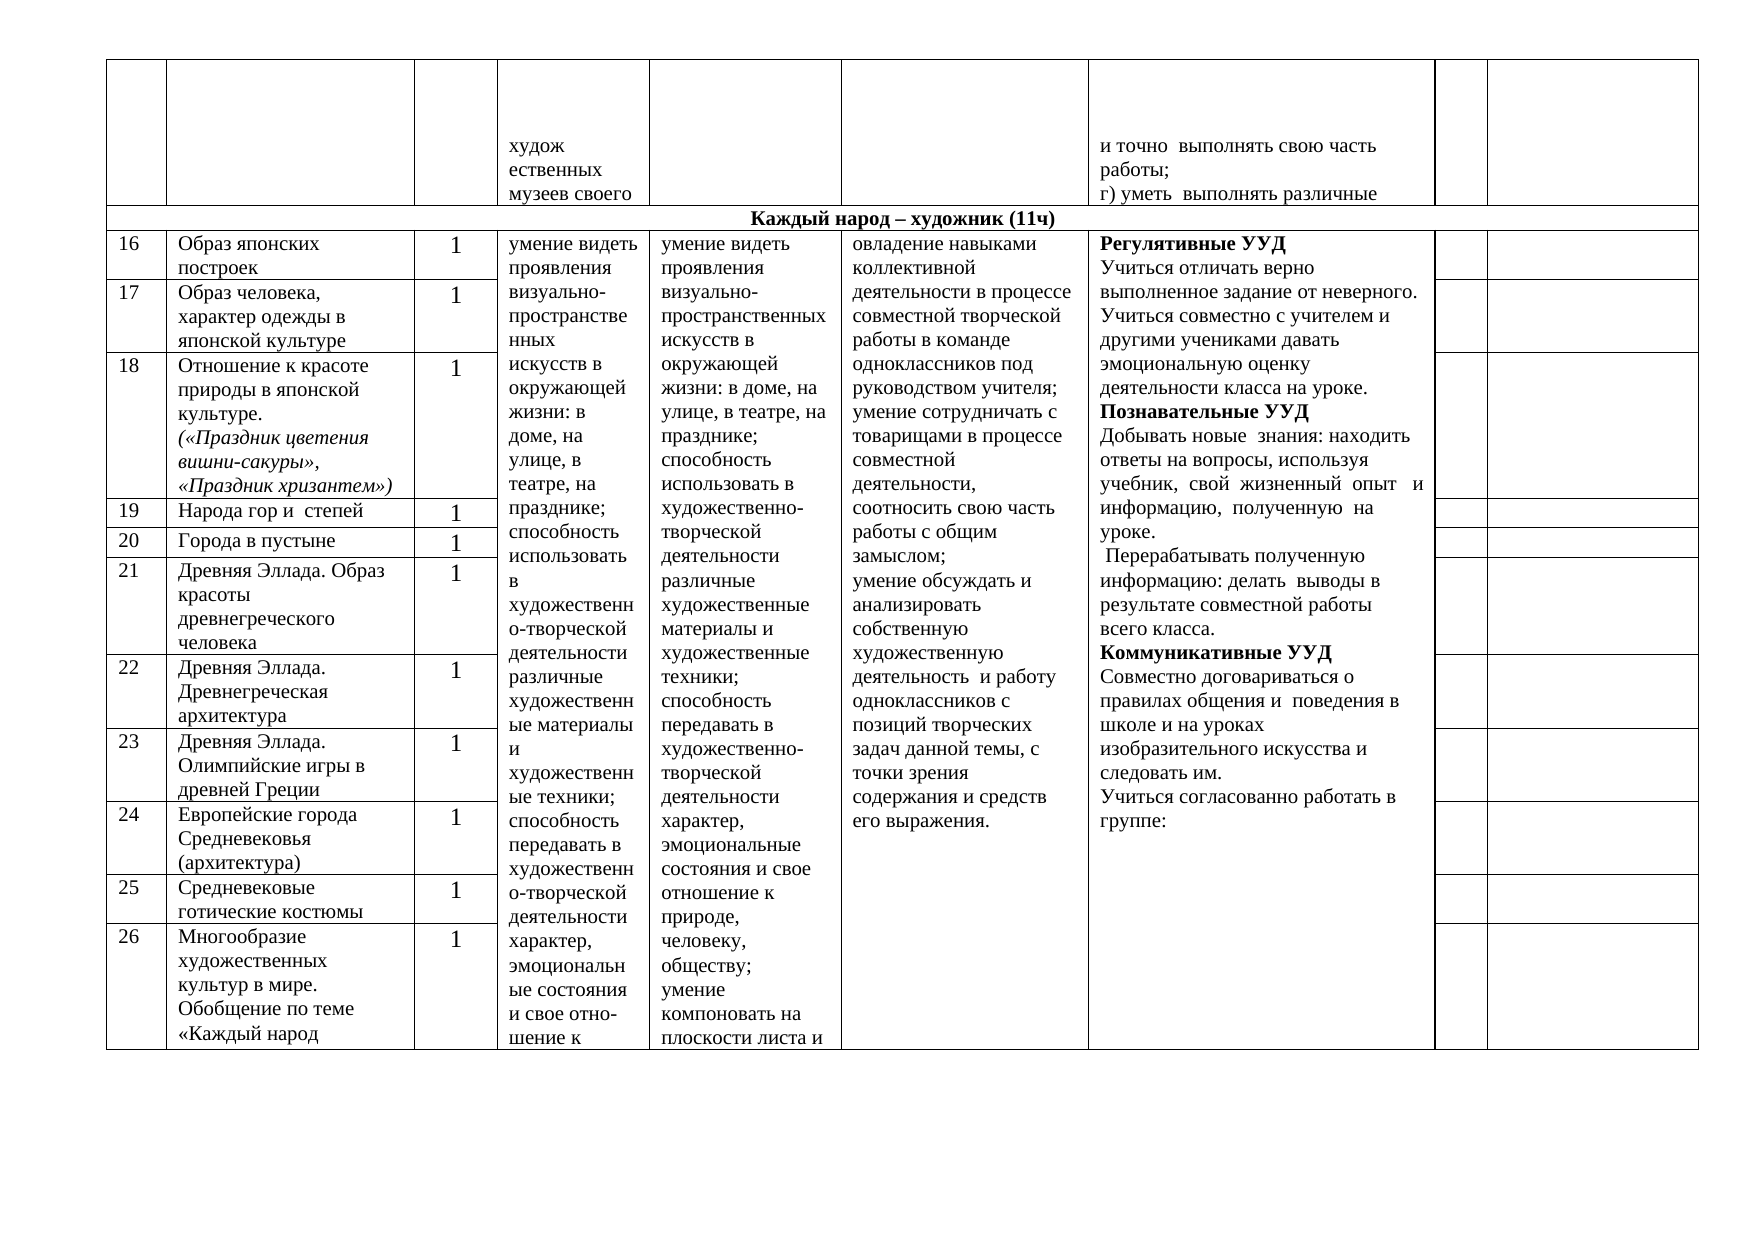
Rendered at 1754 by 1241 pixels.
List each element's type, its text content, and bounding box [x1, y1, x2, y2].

table_cell 1 [415, 280, 497, 352]
table_cell 1 [415, 231, 497, 279]
table_cell 1 [415, 499, 497, 527]
table_cell 17 [107, 280, 166, 352]
table_cell 20 [107, 528, 166, 557]
table_cell Древняя Эллада. Древнегреческая архитектура [167, 655, 414, 727]
table_cell 25 [107, 875, 166, 923]
table_cell Города в пустыне [167, 528, 414, 557]
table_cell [167, 60, 414, 204]
table_cell [1436, 499, 1487, 527]
table_cell [1436, 280, 1487, 352]
table_cell 1 [415, 60, 497, 204]
table_cell 1 [415, 802, 497, 874]
table_cell 18 [107, 353, 166, 497]
table_cell [1488, 60, 1698, 204]
table_cell [1436, 60, 1487, 204]
table_cell [1436, 231, 1487, 279]
table_cell 24 [107, 802, 166, 874]
table_cell [1436, 802, 1487, 874]
table_cell [1436, 353, 1487, 497]
table_cell [1488, 231, 1698, 279]
table_cell умение видеть проявления визуально-пространственных искусств в окружающей жизни: в доме, на улице, в театре, на празднике; способность использовать в художественно-творческой деятельности различные художественные материалы и художественные техники; способность передавать в художественно-творческой деятельности характер, эмоциональные состояния и свое отношение к природе, человеку, обществу; умение компоновать на плоскости листа и в объеме задуманный художественный образ; [498, 231, 649, 1049]
table_cell 21 [107, 558, 166, 654]
table_cell 19 [107, 499, 166, 527]
table_cell [1488, 499, 1698, 527]
table_cell Образ японских построек [167, 231, 414, 279]
table_cell овладение навыками коллективной деятельности в процессе совместной творческой работы в команде одноклассников под руководством учителя; умение сотрудничать с товарищами в процессе совместной деятельности, соотносить свою часть работы с общим замыслом; умение обсуждать и анализировать собственную художественную деятельность и работу одноклассников с позиций творческих задач данной темы, с точки зрения содержания и средств его выражения. [842, 231, 1088, 1049]
table_cell Отношение к красоте природы в японской культуре. («Праздник цветения вишни-сакуры», «Праздник хризантем») [167, 353, 414, 497]
table_cell 1 [415, 875, 497, 923]
table_cell [1488, 875, 1698, 923]
table_cell 23 [107, 729, 166, 801]
table_cell Регулятивные УУД Учиться отличать верно выполненное задание от неверного. Учиться совместно с учителем и другими учениками давать эмоциональную оценку деятельности класса на уроке. Познавательные УУД Добывать новые знания: находить ответы на вопросы, используя учебник, свой жизненный опыт и информацию, полученную на уроке. Перерабатывать полученную информацию: делать выводы в результате совместной работы всего класса. Коммуникативные УУД Совместно договариваться о правилах общения и поведения в школе и на уроках изобразительного искусства и следовать им. Учиться согласованно работать в группе: [1089, 231, 1434, 1049]
table_cell Средневековые готические костюмы [167, 875, 414, 923]
table_cell 22 [107, 655, 166, 727]
table_cell [1488, 528, 1698, 557]
table_cell [1488, 924, 1698, 1049]
table_cell Европейские города Средневековья (архитектура) [167, 802, 414, 874]
table_cell Образ человека, характер одежды в японской культуре [167, 280, 414, 352]
table_cell [1436, 875, 1487, 923]
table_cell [167, 924, 414, 1049]
table_cell [1488, 353, 1698, 497]
table_cell 1 [415, 924, 497, 1049]
table_cell 16 [107, 231, 166, 279]
table_cell 1 [415, 655, 497, 727]
table_cell [1488, 558, 1698, 654]
table_cell 1 [415, 729, 497, 801]
table_cell Каждый народ – художник (11ч) [107, 206, 1698, 229]
table_cell Народа гор и степей [167, 499, 414, 527]
table_cell 26 [107, 924, 166, 1049]
table_cell 1 [415, 558, 497, 654]
table_cell 1 [415, 353, 497, 497]
table_cell [1488, 655, 1698, 727]
table_cell [1436, 528, 1487, 557]
table_cell [1488, 729, 1698, 801]
table_cell 1 [415, 528, 497, 557]
table_cell Древняя Эллада. Олимпийские игры в древней Греции [167, 729, 414, 801]
table_cell [1488, 280, 1698, 352]
table_cell умение видеть проявления визуально-пространственных искусств в окружающей жизни: в доме, на улице, в театре, на празднике; способность использовать в художественно-творческой деятельности различные художественные материалы и художественные техники; способность передавать в художественно-творческой деятельности характер, эмоциональные состояния и свое отношение к природе, человеку, обществу; умение компоновать на плоскости листа и в объеме задуманный художественный образ; [650, 231, 841, 1049]
table_cell Древняя Эллада. Образ красоты древнегреческого человека [167, 558, 414, 654]
table_cell [1436, 729, 1487, 801]
table_cell [1436, 558, 1487, 654]
table_cell [1488, 802, 1698, 874]
table_cell [1436, 924, 1487, 1049]
table_cell [1436, 655, 1487, 727]
table_cell 15 [107, 60, 166, 204]
